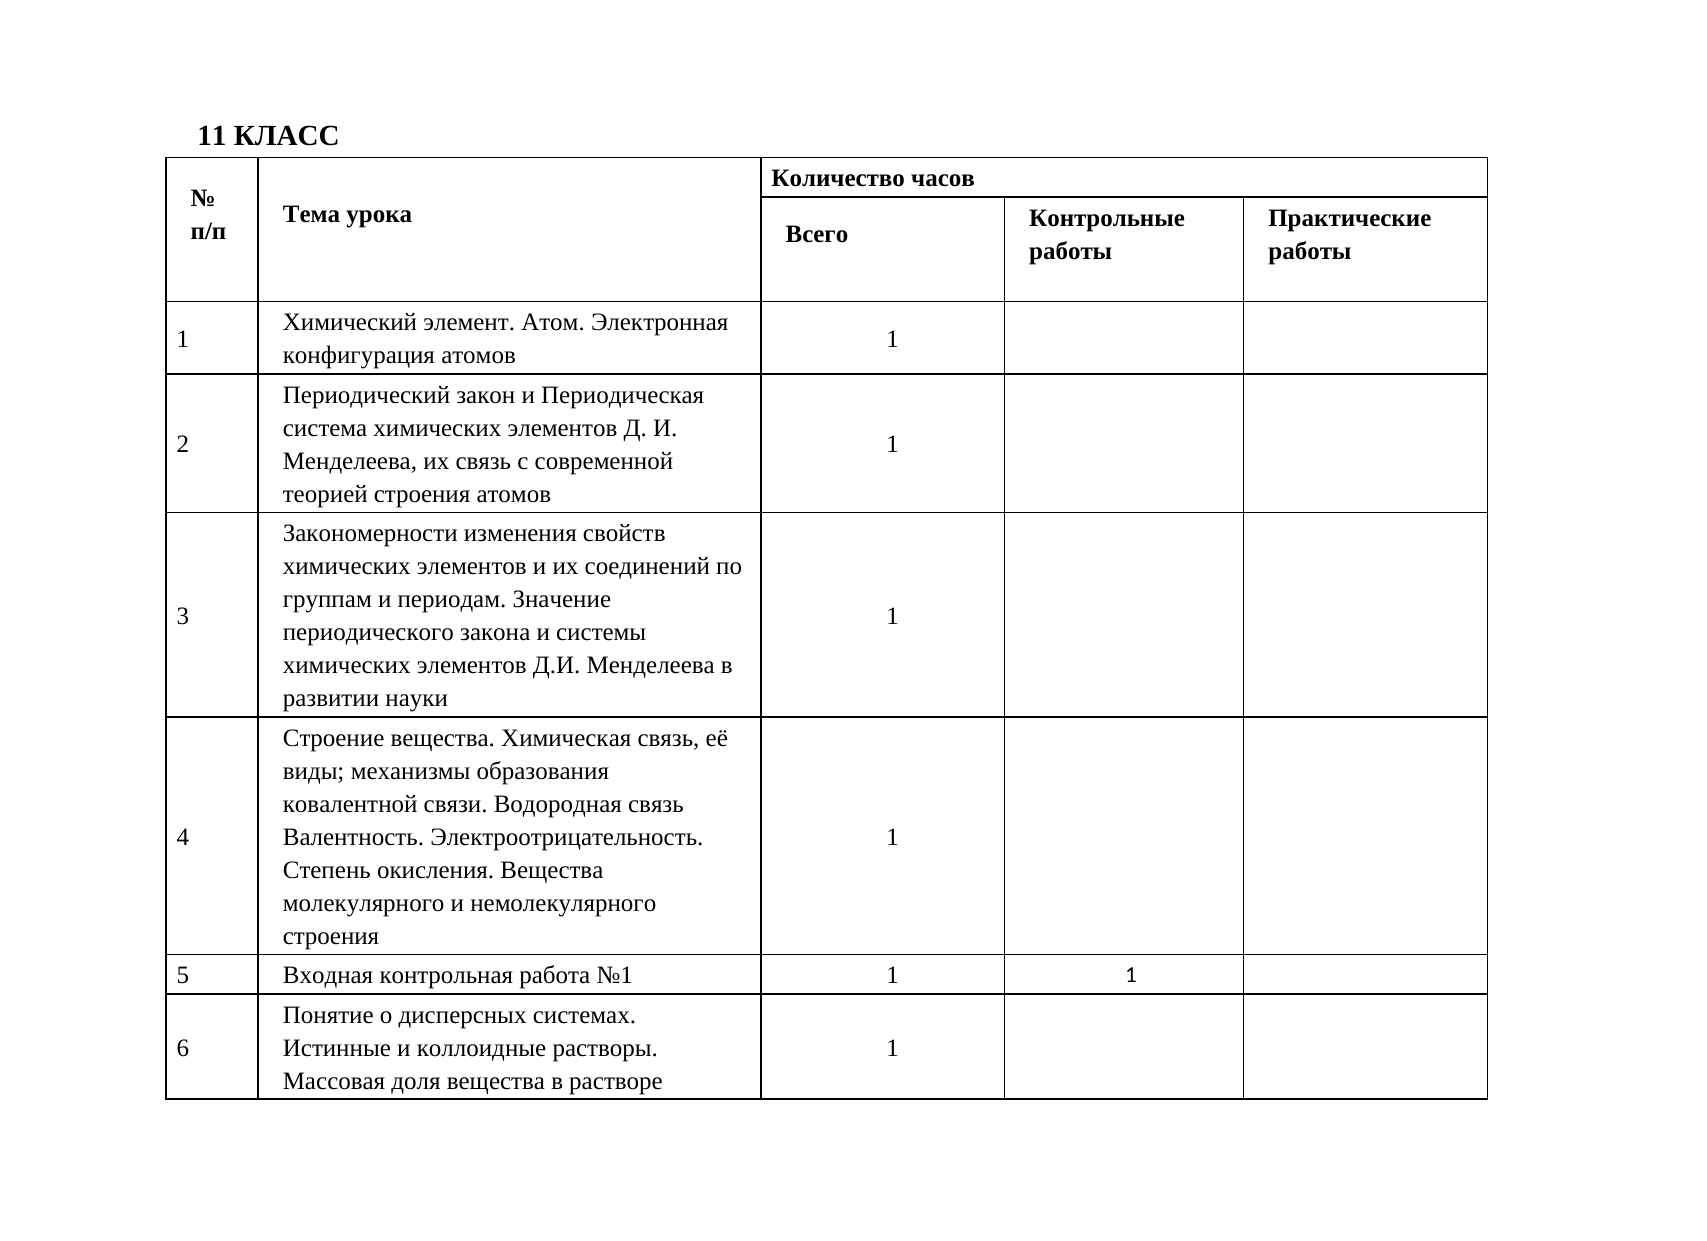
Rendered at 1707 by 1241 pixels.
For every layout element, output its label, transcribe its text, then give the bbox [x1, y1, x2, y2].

table_cell [1244, 513, 1487, 716]
table_cell Всего [762, 198, 1004, 301]
table_header Тема урока [259, 158, 760, 301]
table_cell 1 [762, 513, 1004, 716]
table_cell 1 [1005, 955, 1243, 993]
table_cell Практические работы [1244, 198, 1487, 301]
table_cell Закономерности изменения свойств химических элементов и их соединений по группам и периодам. Значение периодического закона и системы химических элементов Д.И. Менделеева в развитии науки [259, 513, 760, 716]
table_cell 1 [762, 302, 1004, 373]
table_cell 1 [762, 718, 1004, 953]
table_cell 6 [167, 995, 257, 1098]
table_cell 1 [762, 995, 1004, 1098]
table_cell 1 [762, 375, 1004, 512]
table_cell Химический элемент. Атом. Электронная конфигурация атомов [259, 302, 760, 373]
table_cell Контрольные работы [1005, 198, 1243, 301]
table_cell Периодический закон и Периодическая система химических элементов Д. И. Менделеева, их связь с современной теорией строения атомов [259, 375, 760, 512]
table_cell [1244, 995, 1487, 1098]
table_cell Входная контрольная работа №1 [259, 955, 760, 993]
text 11 КЛАСС [190, 118, 1618, 152]
table_cell 1 [762, 955, 1004, 993]
table_cell Строение вещества. Химическая связь, её виды; механизмы образования ковалентной связи. Водородная связь Валентность. Электроотрицательность. Степень окисления. Вещества молекулярного и немолекулярного строения [259, 718, 760, 953]
table_cell [1244, 955, 1487, 993]
table_cell 1 [167, 302, 257, 373]
table_cell [1244, 375, 1487, 512]
table_cell [1005, 513, 1243, 716]
table_cell [1005, 302, 1243, 373]
table_cell [1244, 718, 1487, 953]
table_cell 4 [167, 718, 257, 953]
table_cell [1005, 995, 1243, 1098]
table_cell 3 [167, 513, 257, 716]
table_cell Понятие о дисперсных системах. Истинные и коллоидные растворы. Массовая доля вещества в растворе [259, 995, 760, 1098]
table_cell 5 [167, 955, 257, 993]
table_cell [1005, 718, 1243, 953]
table_header № п/п [167, 158, 257, 301]
table_cell [1005, 375, 1243, 512]
table_cell 2 [167, 375, 257, 512]
table_header Количество часов [762, 158, 1487, 196]
table_cell [1244, 302, 1487, 373]
